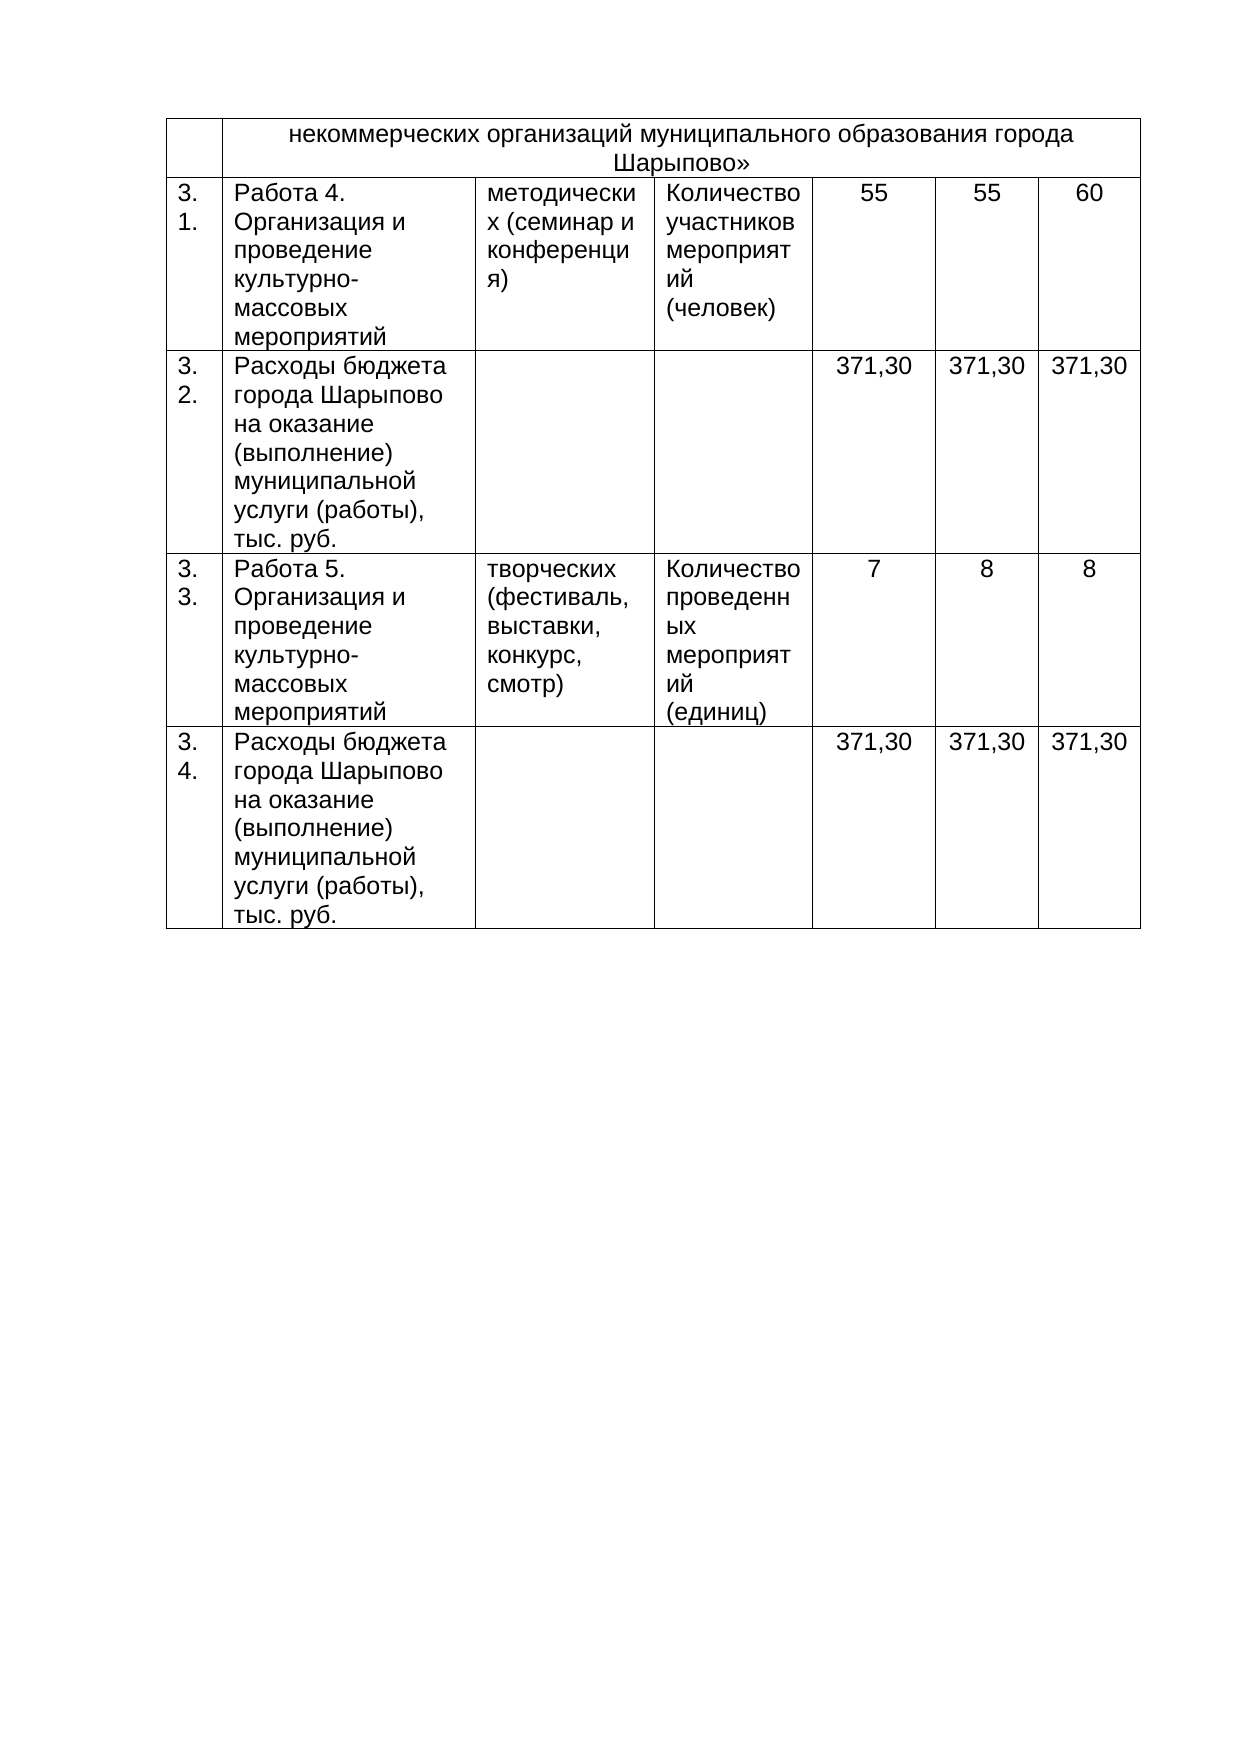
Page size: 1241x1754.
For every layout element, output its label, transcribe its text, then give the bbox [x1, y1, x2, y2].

table_cell 60 [1039, 178, 1140, 350]
table_cell 3.1. [167, 178, 222, 350]
table_cell 371,30 [936, 351, 1038, 552]
table_cell Работа 4. Организация и проведение культурно-массовых мероприятий [223, 178, 475, 350]
table_cell Работа 5. Организация и проведение культурно-массовых мероприятий [223, 554, 475, 726]
table_cell 8 [936, 554, 1038, 726]
table_cell 7 [813, 554, 935, 726]
table_cell [476, 351, 654, 552]
table_cell 3.4. [167, 727, 222, 928]
table_cell 55 [936, 178, 1038, 350]
table_cell Количество проведенных мероприятий (единиц) [655, 554, 812, 726]
table_cell 3. [167, 119, 222, 177]
table_cell [655, 727, 812, 928]
table_cell методических (семинар и конференция) [476, 178, 654, 350]
table_cell Расходы бюджета города Шарыпово на оказание (выполнение) муниципальной услуги (работы), тыс. руб. [223, 351, 475, 552]
table_cell творческих (фестиваль, выставки, конкурс, смотр) [476, 554, 654, 726]
table_cell 371,30 [813, 727, 935, 928]
table_cell Количество участников мероприятий (человек) [655, 178, 812, 350]
table_cell [655, 351, 812, 552]
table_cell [223, 119, 1140, 177]
table_cell 371,30 [1039, 351, 1140, 552]
table_cell 371,30 [813, 351, 935, 552]
table_cell [476, 727, 654, 928]
table_cell 3.3. [167, 554, 222, 726]
table_cell 55 [813, 178, 935, 350]
table_cell 371,30 [936, 727, 1038, 928]
table_cell 8 [1039, 554, 1140, 726]
table_cell 371,30 [1039, 727, 1140, 928]
table_cell Расходы бюджета города Шарыпово на оказание (выполнение) муниципальной услуги (работы), тыс. руб. [223, 727, 475, 928]
table_cell 3.2. [167, 351, 222, 552]
